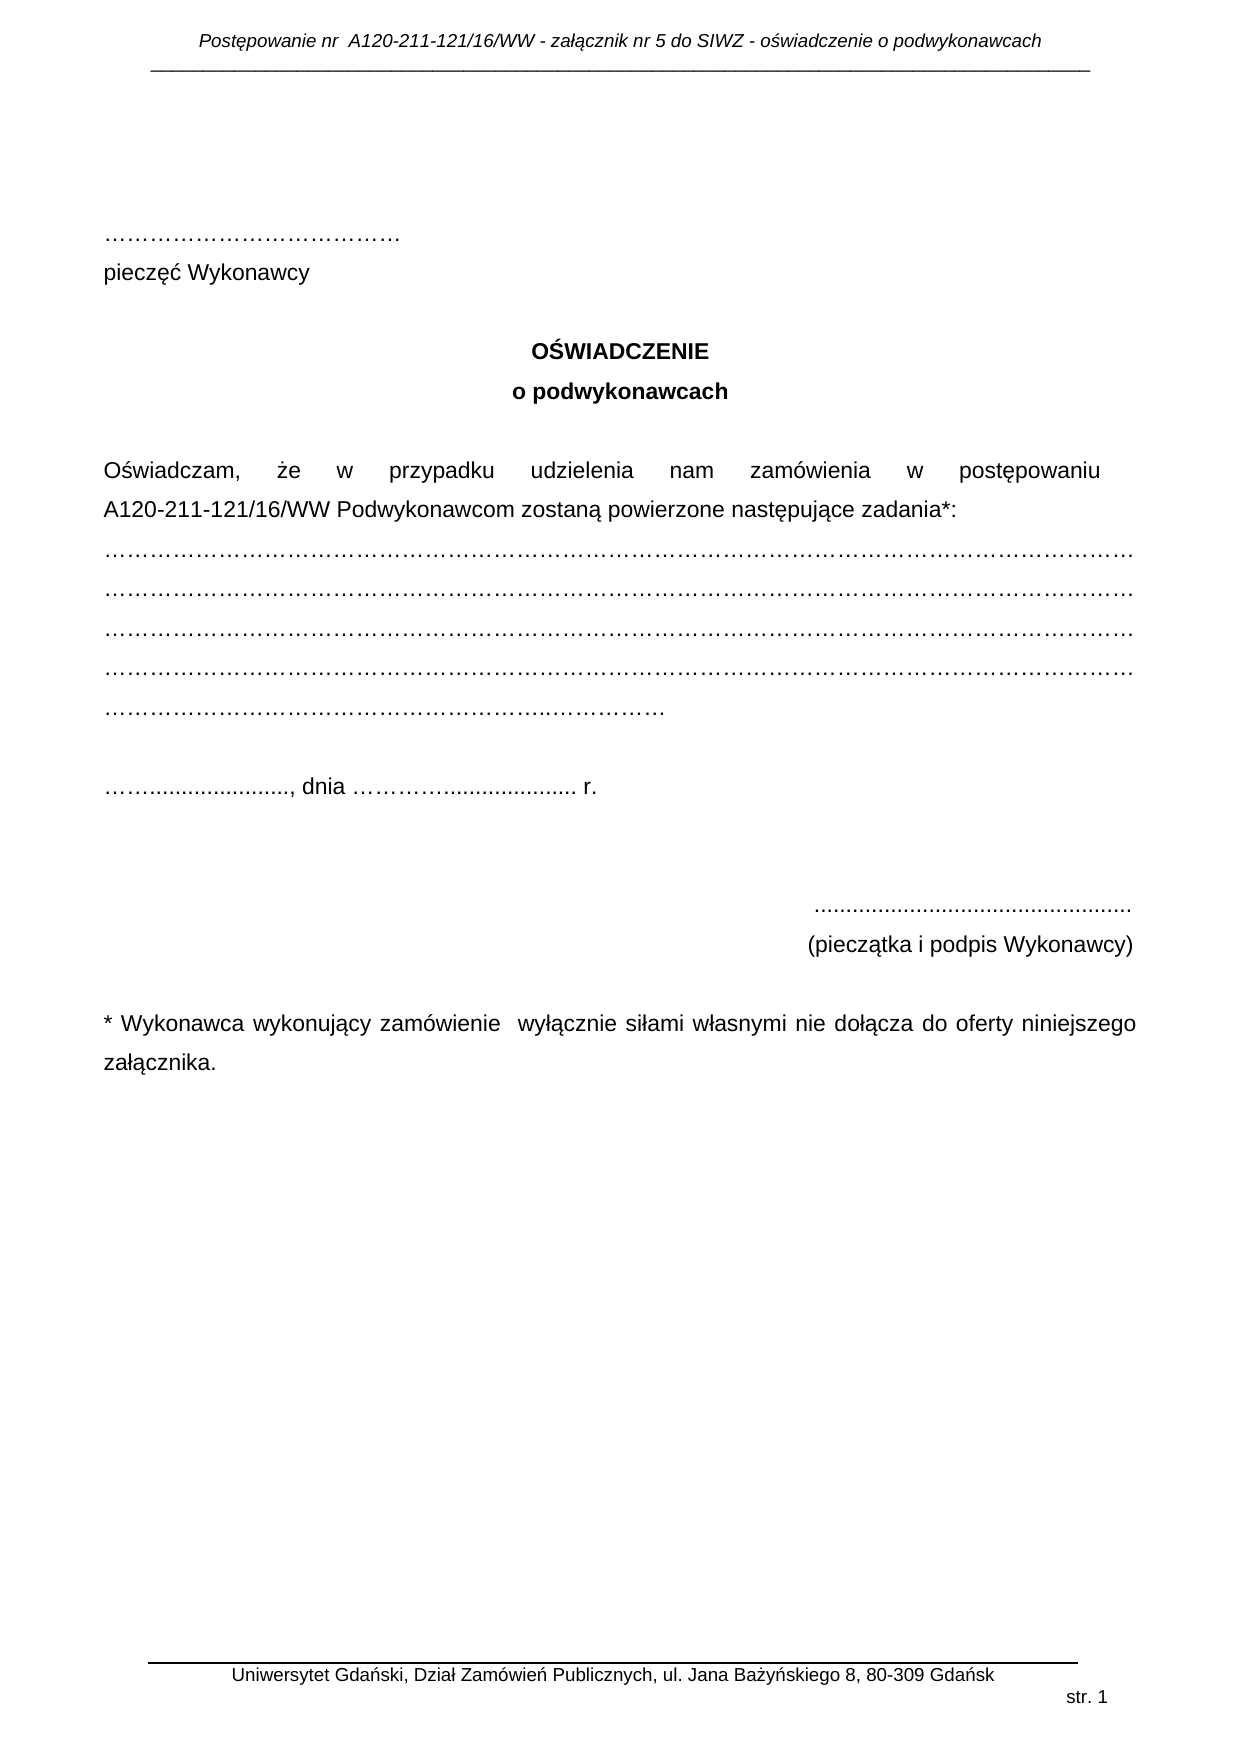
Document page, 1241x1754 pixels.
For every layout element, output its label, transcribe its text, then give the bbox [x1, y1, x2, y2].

text * Wykonawca wykonujący zamówienie wyłącznie siłami własnymi nie dołącza do oferty niniejszego załącznika. [103, 1009, 1137, 1075]
text Oświadczam, że w przypadku udzielenia nam zamówienia w postępowaniu A120-211-121/16/WW Podwykonawcom zostaną powierzone następujące zadania*: [103, 457, 1137, 523]
text OŚWIADCZENIE [103, 338, 1137, 365]
text ……......................, dnia …………..................... r. [103, 773, 1078, 799]
text pieczęć Wykonawcy [103, 259, 1137, 286]
text ………………………………… [103, 220, 1137, 246]
text (pieczątka i podpis Wykonawcy) [133, 931, 1137, 957]
text …………………………………………………………………………………………………………………………………………………………………………………………………………………………………………………………………………………………………………………………………………………………………………………………………………………………………………………………………………………………………………………………………………………..…………… [103, 536, 1137, 720]
text .................................................. [133, 891, 1137, 917]
text o podwykonawcach [103, 378, 1137, 404]
